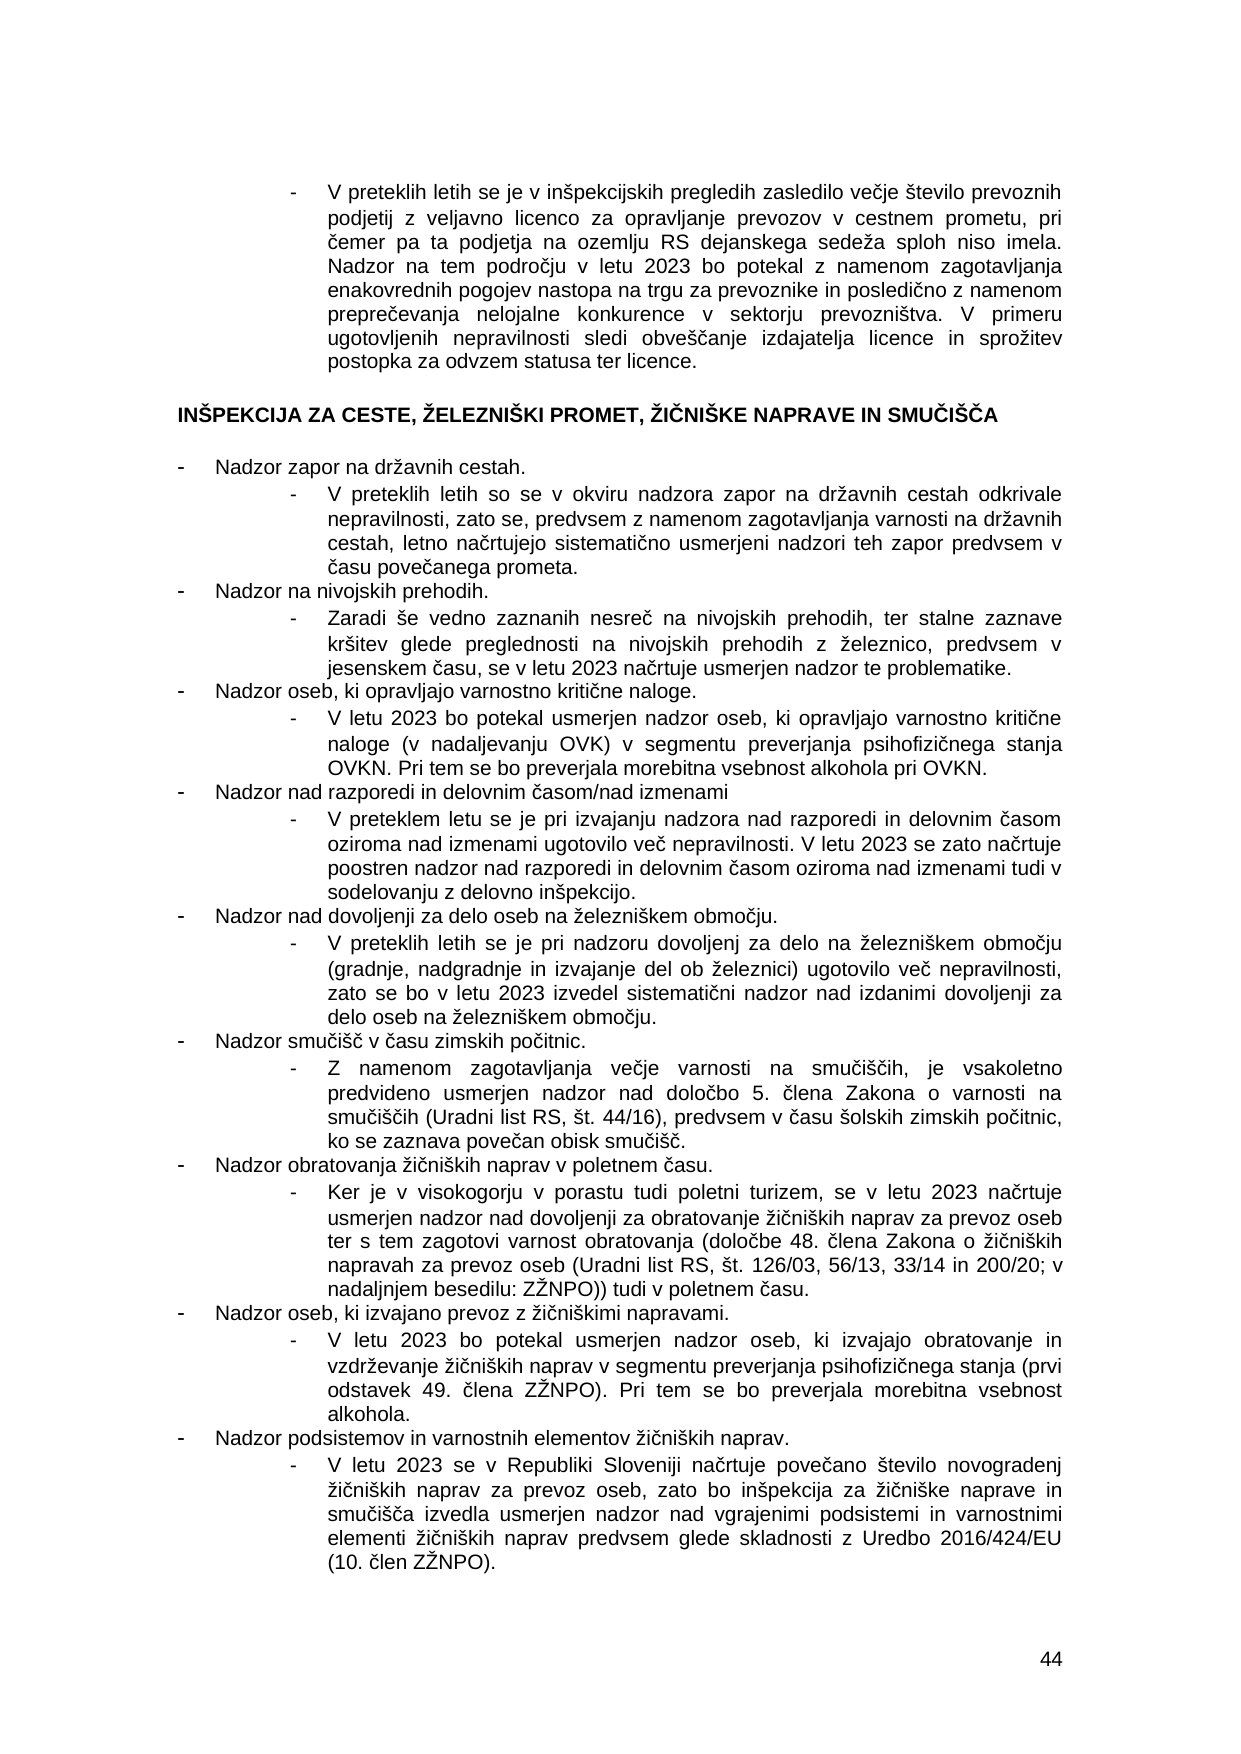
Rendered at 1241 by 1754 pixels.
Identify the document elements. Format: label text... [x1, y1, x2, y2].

list V letu 2023 bo potekal usmerjen nadzor oseb, ki izvajajo obratovanje in vzdrževanje žičniških naprav v segmentu preverjanja psihofizičnega stanja (prvi odstavek 49. člena ZŽNPO). Pri tem se bo preverjala morebitna vsebnost alkohola. [290, 1325, 1063, 1426]
list Zaradi še vedno zaznanih nesreč na nivojskih prehodih, ter stalne zaznave kršitev glede preglednosti na nivojskih prehodih z železnico, predvsem v jesenskem času, se v letu 2023 načrtuje usmerjen nadzor te problematike. [290, 603, 1063, 679]
list Nadzor nad dovoljenji za delo oseb na železniškem območju. [177, 904, 1063, 928]
list Nadzor nad razporedi in delovnim časom/nad izmenami [177, 780, 1063, 804]
list Nadzor smučišč v času zimskih počitnic. [177, 1028, 1063, 1053]
list V preteklih letih so se v okviru nadzora zapor na državnih cestah odkrivale nepravilnosti, zato se, predvsem z namenom zagotavljanja varnosti na državnih cestah, letno načrtujejo sistematično usmerjeni nadzori teh zapor predvsem v času povečanega prometa. [290, 479, 1063, 579]
list Ker je v visokogorju v porastu tudi poletni turizem, se v letu 2023 načrtuje usmerjen nadzor nad dovoljenji za obratovanje žičniških naprav za prevoz oseb ter s tem zagotovi varnost obratovanja (določbe 48. člena Zakona o žičniških napravah za prevoz oseb (Uradni list RS, št. 126/03, 56/13, 33/14 in 200/20; v nadaljnjem besedilu: ZŽNPO)) tudi v poletnem času. [290, 1177, 1063, 1301]
list V letu 2023 bo potekal usmerjen nadzor oseb, ki opravljajo varnostno kritične naloge (v nadaljevanju OVK) v segmentu preverjanja psihofizičnega stanja OVKN. Pri tem se bo preverjala morebitna vsebnost alkohola pri OVKN. [290, 703, 1063, 780]
list Nadzor zapor na državnih cestah. [177, 454, 1063, 479]
list V preteklih letih se je pri nadzoru dovoljenj za delo na železniškem območju (gradnje, nadgradnje in izvajanje del ob železnici) ugotovilo več nepravilnosti, zato se bo v letu 2023 izvedel sistematični nadzor nad izdanimi dovoljenji za delo oseb na železniškem območju. [290, 928, 1063, 1028]
list Nadzor oseb, ki izvajano prevoz z žičniškimi napravami. [177, 1301, 1063, 1325]
list Nadzor na nivojskih prehodih. [177, 579, 1063, 603]
list Nadzor oseb, ki opravljajo varnostno kritične naloge. [177, 679, 1063, 703]
list Nadzor obratovanja žičniških naprav v poletnem času. [177, 1153, 1063, 1177]
list V preteklih letih se je v inšpekcijskih pregledih zasledilo večje število prevoznih podjetij z veljavno licenco za opravljanje prevozov v cestnem prometu, pri čemer pa ta podjetja na ozemlju RS dejanskega sedeža sploh niso imela. Nadzor na tem področju v letu 2023 bo potekal z namenom zagotavljanja enakovrednih pogojev nastopa na trgu za prevoznike in posledično z namenom preprečevanja nelojalne konkurence v sektorju prevozništva. V primeru ugotovljenih nepravilnosti sledi obveščanje izdajatelja licence in sprožitev postopka za odvzem statusa ter licence. [290, 177, 1063, 373]
list Nadzor podsistemov in varnostnih elementov žičniških naprav. [177, 1426, 1063, 1450]
text Inšpekcija za ceste, železniški promet, žičniške naprave in smučišča [177, 400, 1063, 427]
list V preteklem letu se je pri izvajanju nadzora nad razporedi in delovnim časom oziroma nad izmenami ugotovilo več nepravilnosti. V letu 2023 se zato načrtuje poostren nadzor nad razporedi in delovnim časom oziroma nad izmenami tudi v sodelovanju z delovno inšpekcijo. [290, 804, 1063, 904]
list Z namenom zagotavljanja večje varnosti na smučiščih, je vsakoletno predvideno usmerjen nadzor nad določbo 5. člena Zakona o varnosti na smučiščih (Uradni list RS, št. 44/16), predvsem v času šolskih zimskih počitnic, ko se zaznava povečan obisk smučišč. [290, 1053, 1063, 1153]
list V letu 2023 se v Republiki Sloveniji načrtuje povečano število novogradenj žičniških naprav za prevoz oseb, zato bo inšpekcija za žičniške naprave in smučišča izvedla usmerjen nadzor nad vgrajenimi podsistemi in varnostnimi elementi žičniških naprav predvsem glede skladnosti z Uredbo 2016/424/EU (10. člen ZŽNPO). [290, 1450, 1063, 1574]
